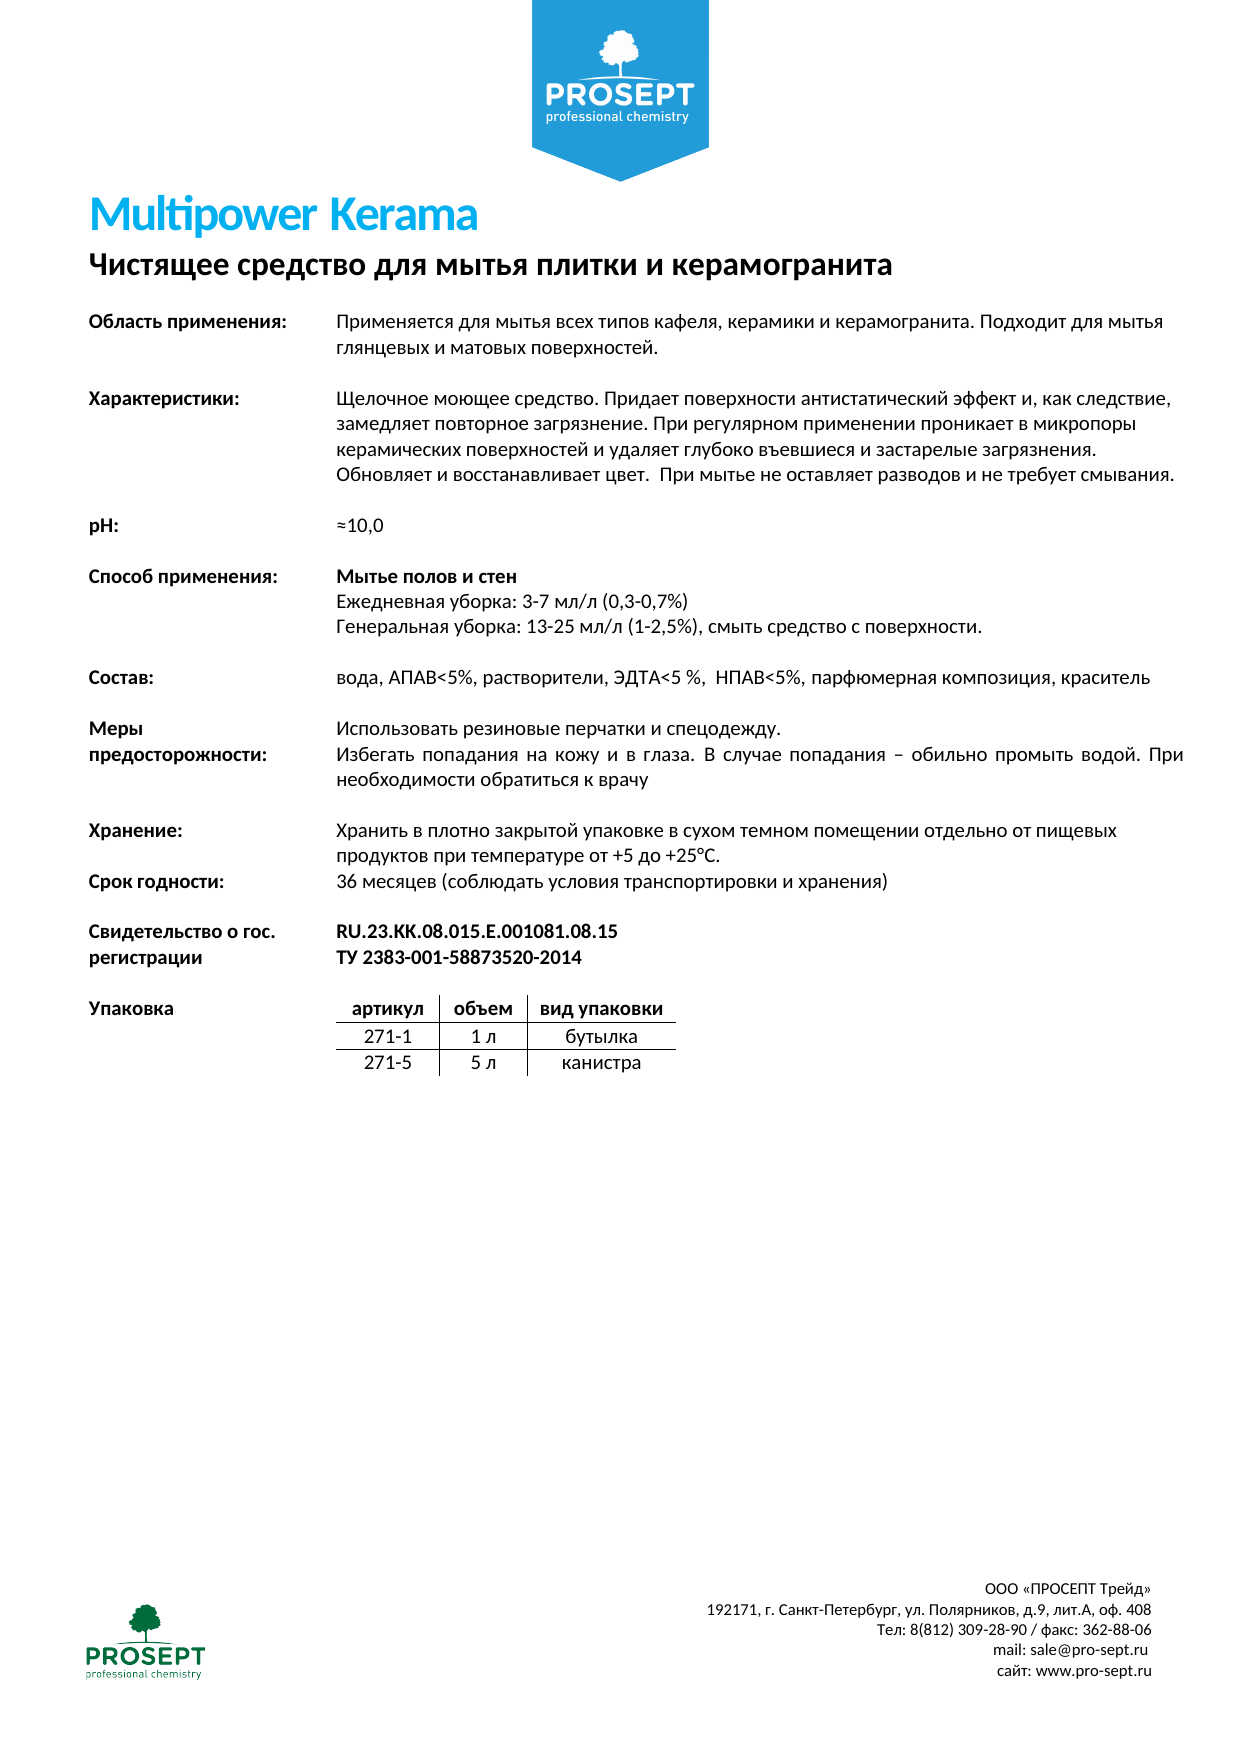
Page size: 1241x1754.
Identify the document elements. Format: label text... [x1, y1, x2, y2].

table_cell Использовать резиновые перчатки и спецодежду. Избегать попадания на кожу и в глаза. В случае попадания – обильно промыть водой. При необходимости обратиться к врачу [325, 715, 1196, 817]
table_cell Состав: [78, 665, 325, 715]
text Чистящее средство для мытья плитки и керамогранита [89, 243, 1152, 283]
table_cell ≈10,0 [325, 512, 1196, 563]
table_cell Свидетельство о гос. регистрации [78, 919, 325, 995]
picture [86, 1604, 206, 1680]
table_cell Щелочное моющее средство. Придает поверхности антистатический эффект и, как следствие, замедляет повторное загрязнение. При регулярном применении проникает в микропоры керамических поверхностей и удаляет глубоко въевшиеся и застарелые загрязнения. Обновляет и восстанавливает цвет. При мытье не оставляет разводов и не требует смывания. [325, 385, 1196, 512]
table_cell Характеристики: [78, 385, 325, 512]
table_header Применяется для мытья всех типов кафеля, керамики и керамогранита. Подходит для мытья глянцевых и матовых поверхностей. [325, 309, 1196, 385]
table_cell вода, АПАВ<5%, растворители, ЭДТА<5 %, НПАВ<5%, парфюмерная композиция, краситель [325, 665, 1196, 715]
table_header Область применения: [78, 309, 325, 385]
table_cell Способ применения: [78, 563, 325, 664]
table_cell Меры предосторожности: [78, 715, 325, 817]
picture [532, 0, 709, 140]
subtitle Multipower Kerama [89, 140, 1152, 243]
table_cell pH: [78, 512, 325, 563]
table_cell RU.23.KK.08.015.Е.001081.08.15 ТУ 2383-001-58873520-2014 [325, 919, 1196, 995]
table_cell [325, 995, 1196, 1154]
table_cell Мытье полов и стен Ежедневная уборка: 3-7 мл/л (0,3-0,7%) Генеральная уборка: 13-25 мл/л (1-2,5%), смыть средство с поверхности. [325, 563, 1196, 664]
table_cell Упаковка [78, 995, 325, 1154]
table_cell Хранить в плотно закрытой упаковке в сухом темном помещении отдельно от пищевых продуктов при температуре от +5 до +25°С. 36 месяцев (соблюдать условия транспортировки и хранения) [325, 817, 1196, 919]
table_cell Хранение: Срок годности: [78, 817, 325, 919]
